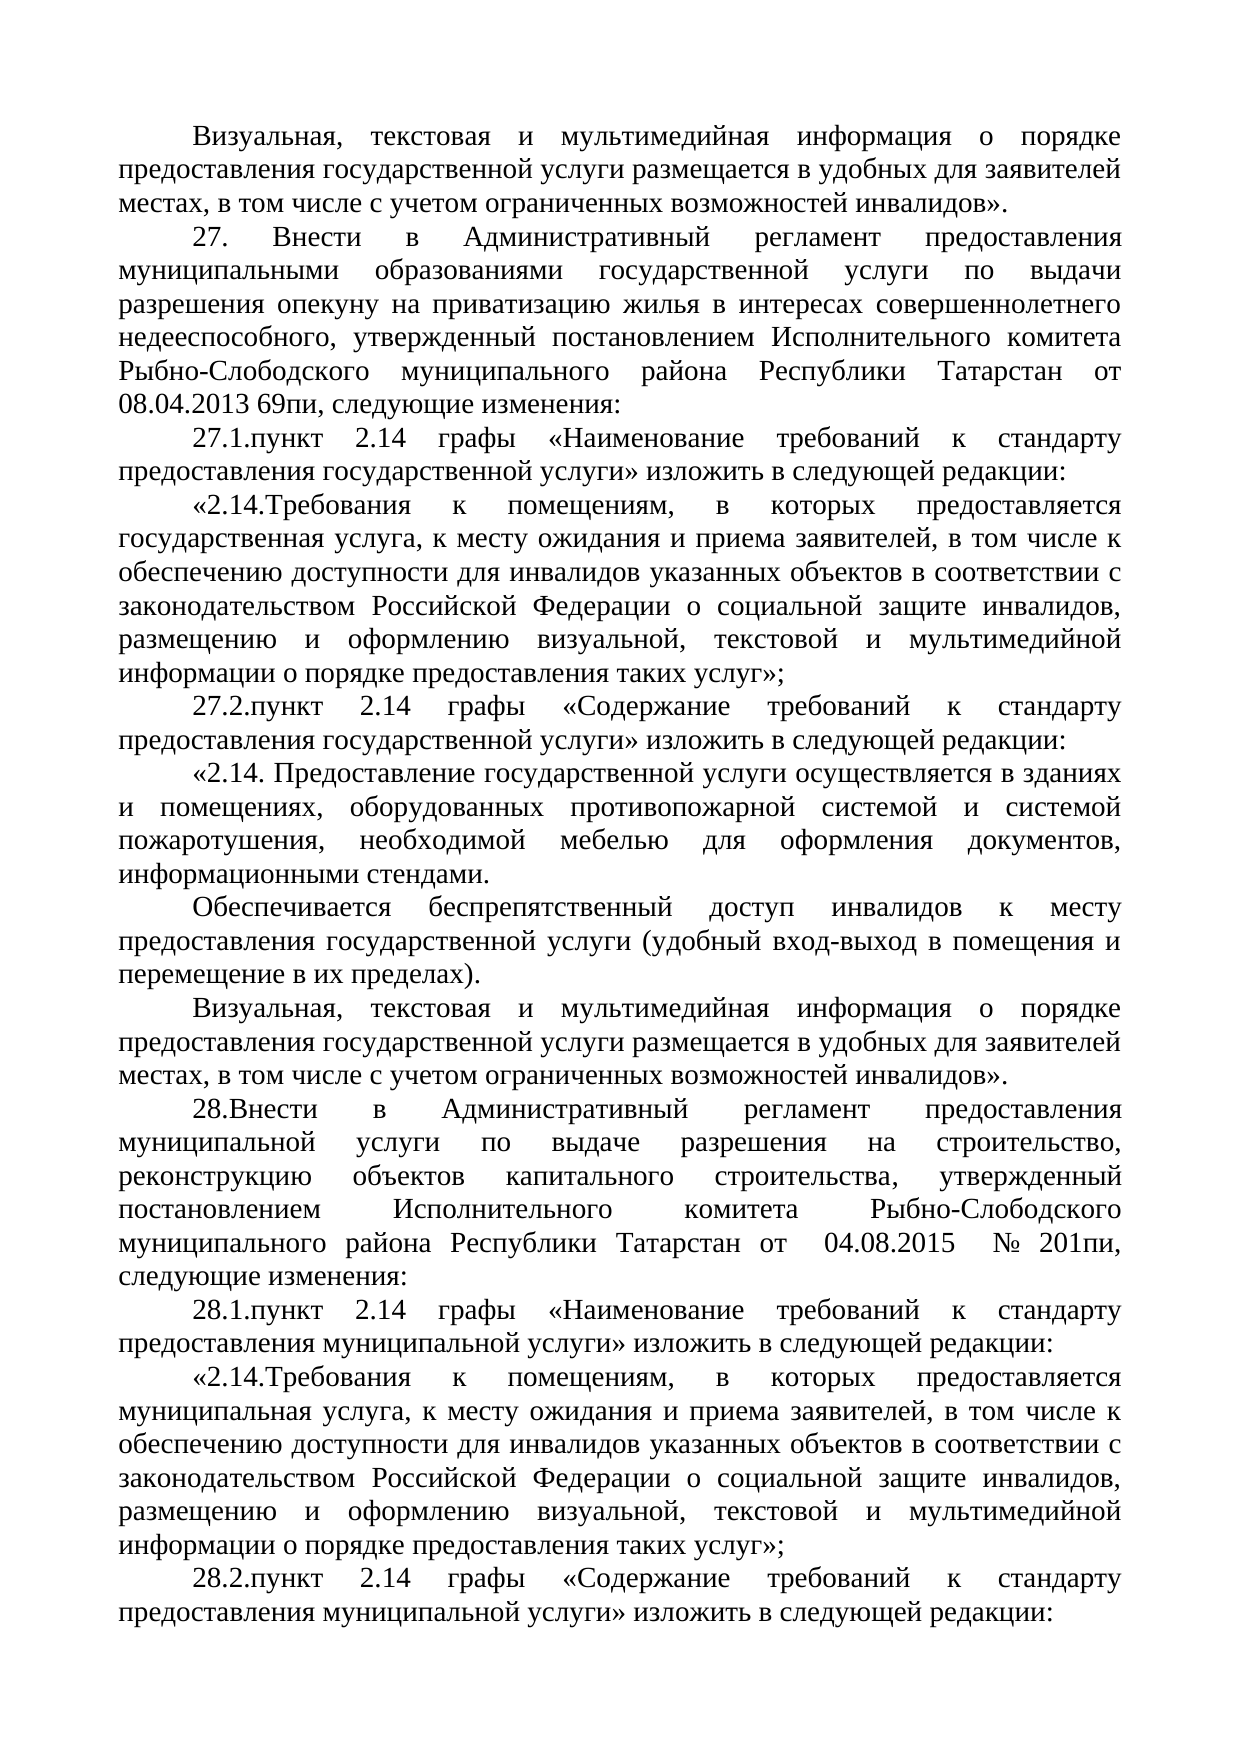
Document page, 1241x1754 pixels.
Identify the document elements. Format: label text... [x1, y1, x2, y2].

text Визуальная, текстовая и мультимедийная информация о порядке предоставления государственной услуги размещается в удобных для заявителей местах, в том числе с учетом ограниченных возможностей инвалидов». [118, 118, 1122, 219]
text Обеспечивается беспрепятственный доступ инвалидов к месту предоставления государственной услуги (удобный вход-выход в помещения и перемещение в их пределах). [118, 889, 1122, 990]
text «2.14. Предоставление государственной услуги осуществляется в зданиях и помещениях, оборудованных противопожарной системой и системой пожаротушения, необходимой мебелью для оформления документов, информационными стендами. [118, 755, 1122, 889]
text 28.2.пункт 2.14 графы «Содержание требований к стандарту предоставления муниципальной услуги» изложить в следующей редакции: [118, 1560, 1122, 1627]
text 27.1.пункт 2.14 графы «Наименование требований к стандарту предоставления государственной услуги» изложить в следующей редакции: [118, 420, 1122, 487]
text 28.1.пункт 2.14 графы «Наименование требований к стандарту предоставления муниципальной услуги» изложить в следующей редакции: [118, 1292, 1122, 1359]
text «2.14.Требования к помещениям, в которых предоставляется муниципальная услуга, к месту ожидания и приема заявителей, в том числе к обеспечению доступности для инвалидов указанных объектов в соответствии с законодательством Российской Федерации о социальной защите инвалидов, размещению и оформлению визуальной, текстовой и мультимедийной информации о порядке предоставления таких услуг»; [118, 1359, 1122, 1560]
text 28.Внести в Административный регламент предоставления муниципальной услуги по выдаче разрешения на строительство, реконструкцию объектов капитального строительства, утвержденный постановлением Исполнительного комитета Рыбно-Слободского муниципального района Республики Татарстан от 04.08.2015 № 201пи, следующие изменения: [118, 1091, 1122, 1292]
text 27.2.пункт 2.14 графы «Содержание требований к стандарту предоставления государственной услуги» изложить в следующей редакции: [118, 688, 1122, 755]
text Визуальная, текстовая и мультимедийная информация о порядке предоставления государственной услуги размещается в удобных для заявителей местах, в том числе с учетом ограниченных возможностей инвалидов». [118, 990, 1122, 1091]
text 27. Внести в Административный регламент предоставления муниципальными образованиями государственной услуги по выдачи разрешения опекуну на приватизацию жилья в интересах совершеннолетнего недееспособного, утвержденный постановлением Исполнительного комитета Рыбно-Слободского муниципального района Республики Татарстан от 08.04.2013 69пи, следующие изменения: [118, 219, 1122, 420]
